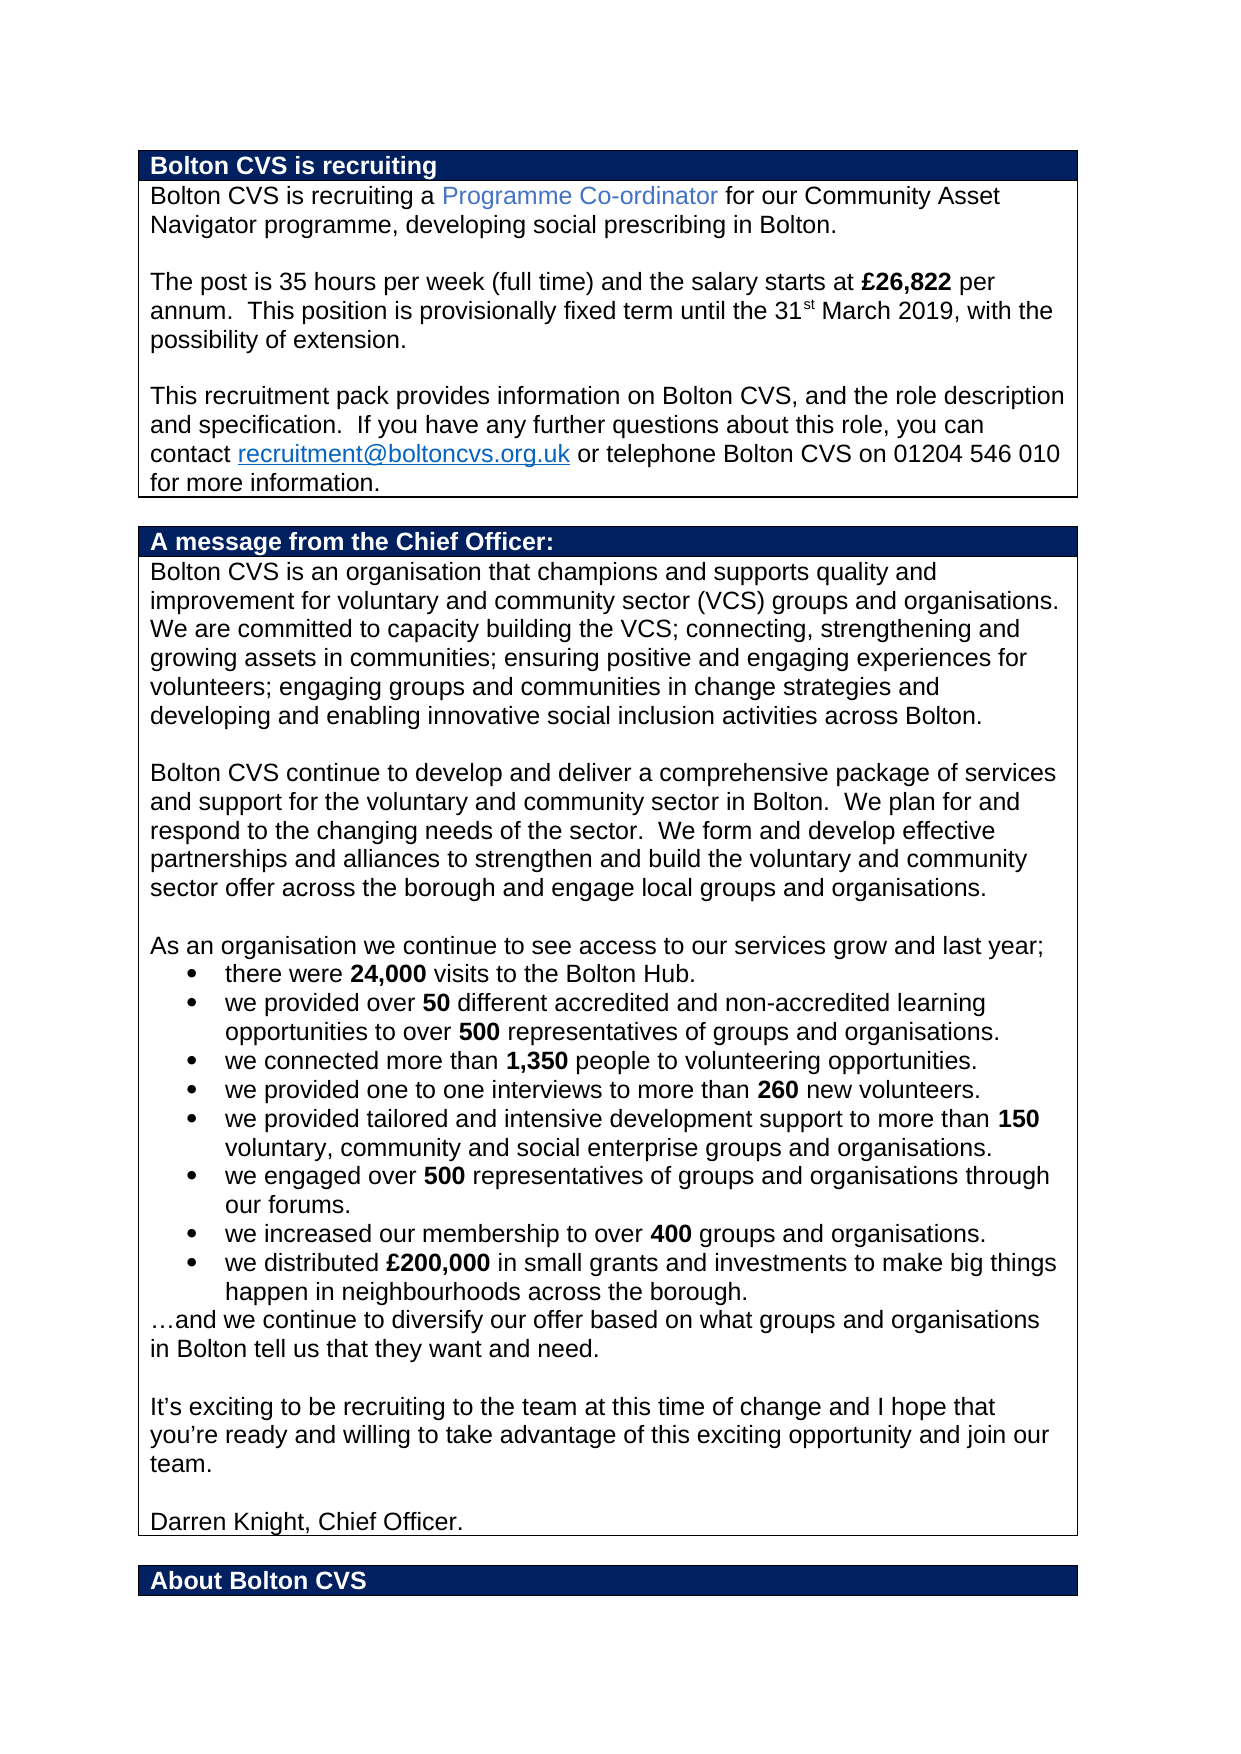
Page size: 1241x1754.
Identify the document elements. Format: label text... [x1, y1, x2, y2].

table_header About Bolton CVS [139, 1566, 1077, 1595]
table_header A message from the Chief Officer: [139, 527, 1077, 556]
table_cell Bolton CVS is an organisation that champions and supports quality and improvement for voluntary and community sector (VCS) groups and organisations. We are committed to capacity building the VCS; connecting, strengthening and growing assets in communities; ensuring positive and engaging experiences for volunteers; engaging groups and communities in change strategies and developing and enabling innovative social inclusion activities across Bolton. Bolton CVS continue to develop and deliver a comprehensive package of services and support for the voluntary and community sector in Bolton. We plan for and respond to the changing needs of the sector. We form and develop effective partnerships and alliances to strengthen and build the voluntary and community sector offer across the borough and engage local groups and organisations. As an organisation we continue to see access to our services grow and last year; there were 24,000 visits to the Bolton Hub. we provided over 50 different accredited and non-accredited learning opportunities to over 500 representatives of groups and organisations. we connected more than 1,350 people to volunteering opportunities. we provided one to one interviews to more than 260 new volunteers. we provided tailored and intensive development support to more than 150 voluntary, community and social enterprise groups and organisations. we engaged over 500 representatives of groups and organisations through our forums. we increased our membership to over 400 groups and organisations. we distributed £200,000 in small grants and investments to make big things happen in neighbourhoods across the borough. …and we continue to diversify our offer based on what groups and organisations in Bolton tell us that they want and need. It’s exciting to be recruiting to the team at this time of change and I hope that you’re ready and willing to take advantage of this exciting opportunity and join our team. Darren Knight, Chief Officer. [139, 557, 1077, 1535]
table_cell Bolton CVS is recruiting a Programme Co-ordinator for our Community Asset Navigator programme, developing social prescribing in Bolton. The post is 35 hours per week (full time) and the salary starts at £26,822 per annum. This position is provisionally fixed term until the 31st March 2019, with the possibility of extension. This recruitment pack provides information on Bolton CVS, and the role description and specification. If you have any further questions about this role, you can contact recruitment@boltoncvs.org.uk or telephone Bolton CVS on 01204 546 010 for more information. [139, 181, 1077, 496]
table_header Bolton CVS is recruiting [139, 151, 1077, 180]
